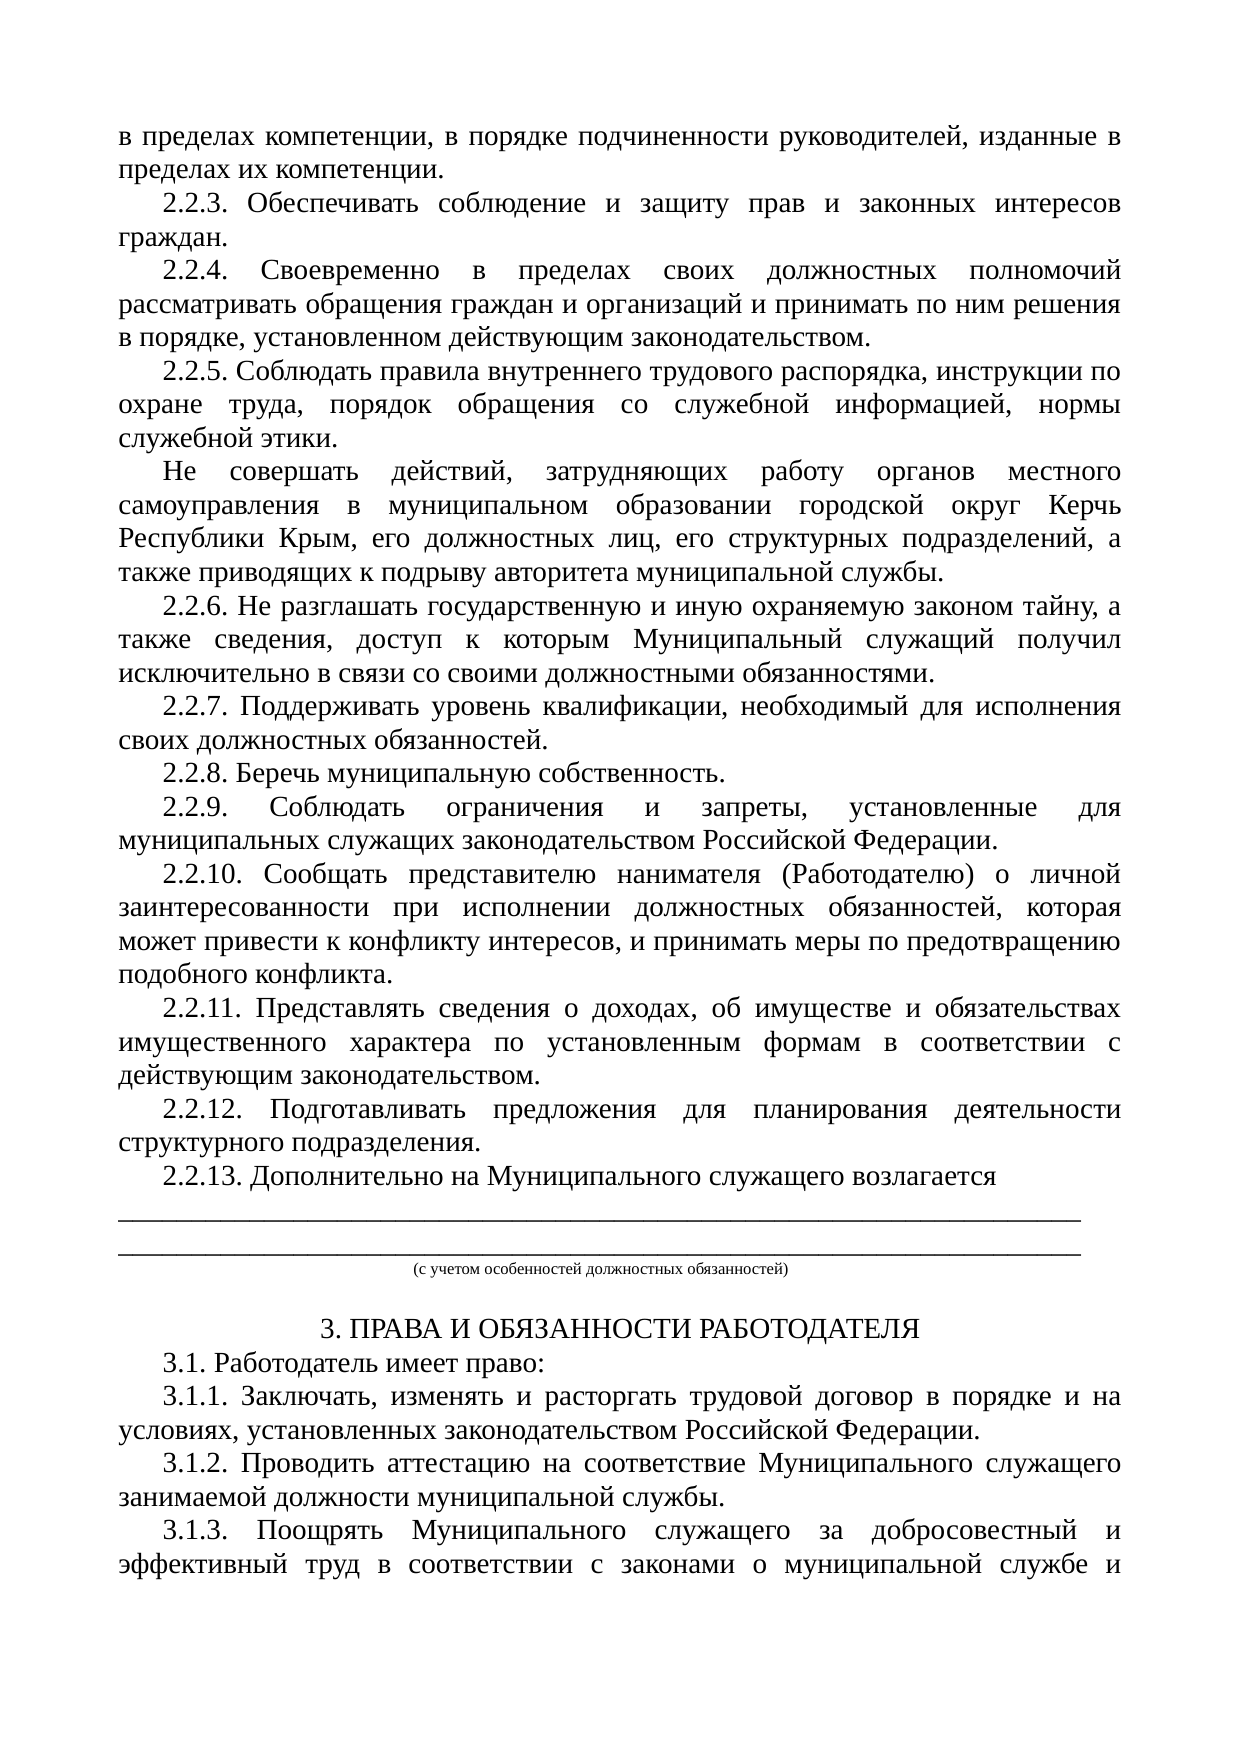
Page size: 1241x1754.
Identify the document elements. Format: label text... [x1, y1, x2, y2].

text 3. ПРАВА И ОБЯЗАННОСТИ РАБОТОДАТЕЛЯ [118, 1311, 1122, 1345]
text 2.2.13. Дополнительно на Муниципального служащего возлагается [118, 1158, 1122, 1191]
text 2.2.10. Сообщать представителю нанимателя (Работодателю) о личной заинтересованности при исполнении должностных обязанностей, которая может привести к конфликту интересов, и принимать меры по предотвращению подобного конфликта. [118, 856, 1122, 990]
text 3.1. Работодатель имеет право: [118, 1345, 1122, 1378]
text 2.2.8. Беречь муниципальную собственность. [118, 755, 1122, 789]
text 2.2.6. Не разглашать государственную и иную охраняемую законом тайну, а также сведения, доступ к которым Муниципальный служащий получил исключительно в связи со своими должностными обязанностями. [118, 588, 1122, 688]
text (с учетом особенностей должностных обязанностей) [413, 1258, 1122, 1278]
text 2.2.11. Представлять сведения о доходах, об имуществе и обязательствах имущественного характера по установленным формам в соответствии с действующим законодательством. [118, 990, 1122, 1091]
text 2.2.12. Подготавливать предложения для планирования деятельности структурного подразделения. [118, 1091, 1122, 1158]
text __________________________________________________________________ [118, 1225, 1122, 1258]
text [118, 1512, 1122, 1579]
text 2.2.7. Поддерживать уровень квалификации, необходимый для исполнения своих должностных обязанностей. [118, 688, 1122, 755]
text 3.1.1. Заключать, изменять и расторгать трудовой договор в порядке и на условиях, установленных законодательством Российской Федерации. [118, 1378, 1122, 1445]
text 2.2.9. Соблюдать ограничения и запреты, установленные для муниципальных служащих законодательством Российской Федерации. [118, 789, 1122, 856]
text в пределах компетенции, в порядке подчиненности руководителей, изданные в пределах их компетенции. [118, 118, 1122, 185]
text Не совершать действий, затрудняющих работу органов местного самоуправления в муниципальном образовании городской округ Керчь Республики Крым, его должностных лиц, его структурных подразделений, а также приводящих к подрыву авторитета муниципальной службы. [118, 453, 1122, 588]
text __________________________________________________________________ [118, 1191, 1122, 1225]
text 2.2.3. Обеспечивать соблюдение и защиту прав и законных интересов граждан. [118, 185, 1122, 252]
text 2.2.5. Соблюдать правила внутреннего трудового распорядка, инструкции по охране труда, порядок обращения со служебной информацией, нормы служебной этики. [118, 353, 1122, 453]
text 2.2.4. Своевременно в пределах своих должностных полномочий рассматривать обращения граждан и организаций и принимать по ним решения в порядке, установленном действующим законодательством. [118, 252, 1122, 353]
text 3.1.2. Проводить аттестацию на соответствие Муниципального служащего занимаемой должности муниципальной службы. [118, 1445, 1122, 1512]
